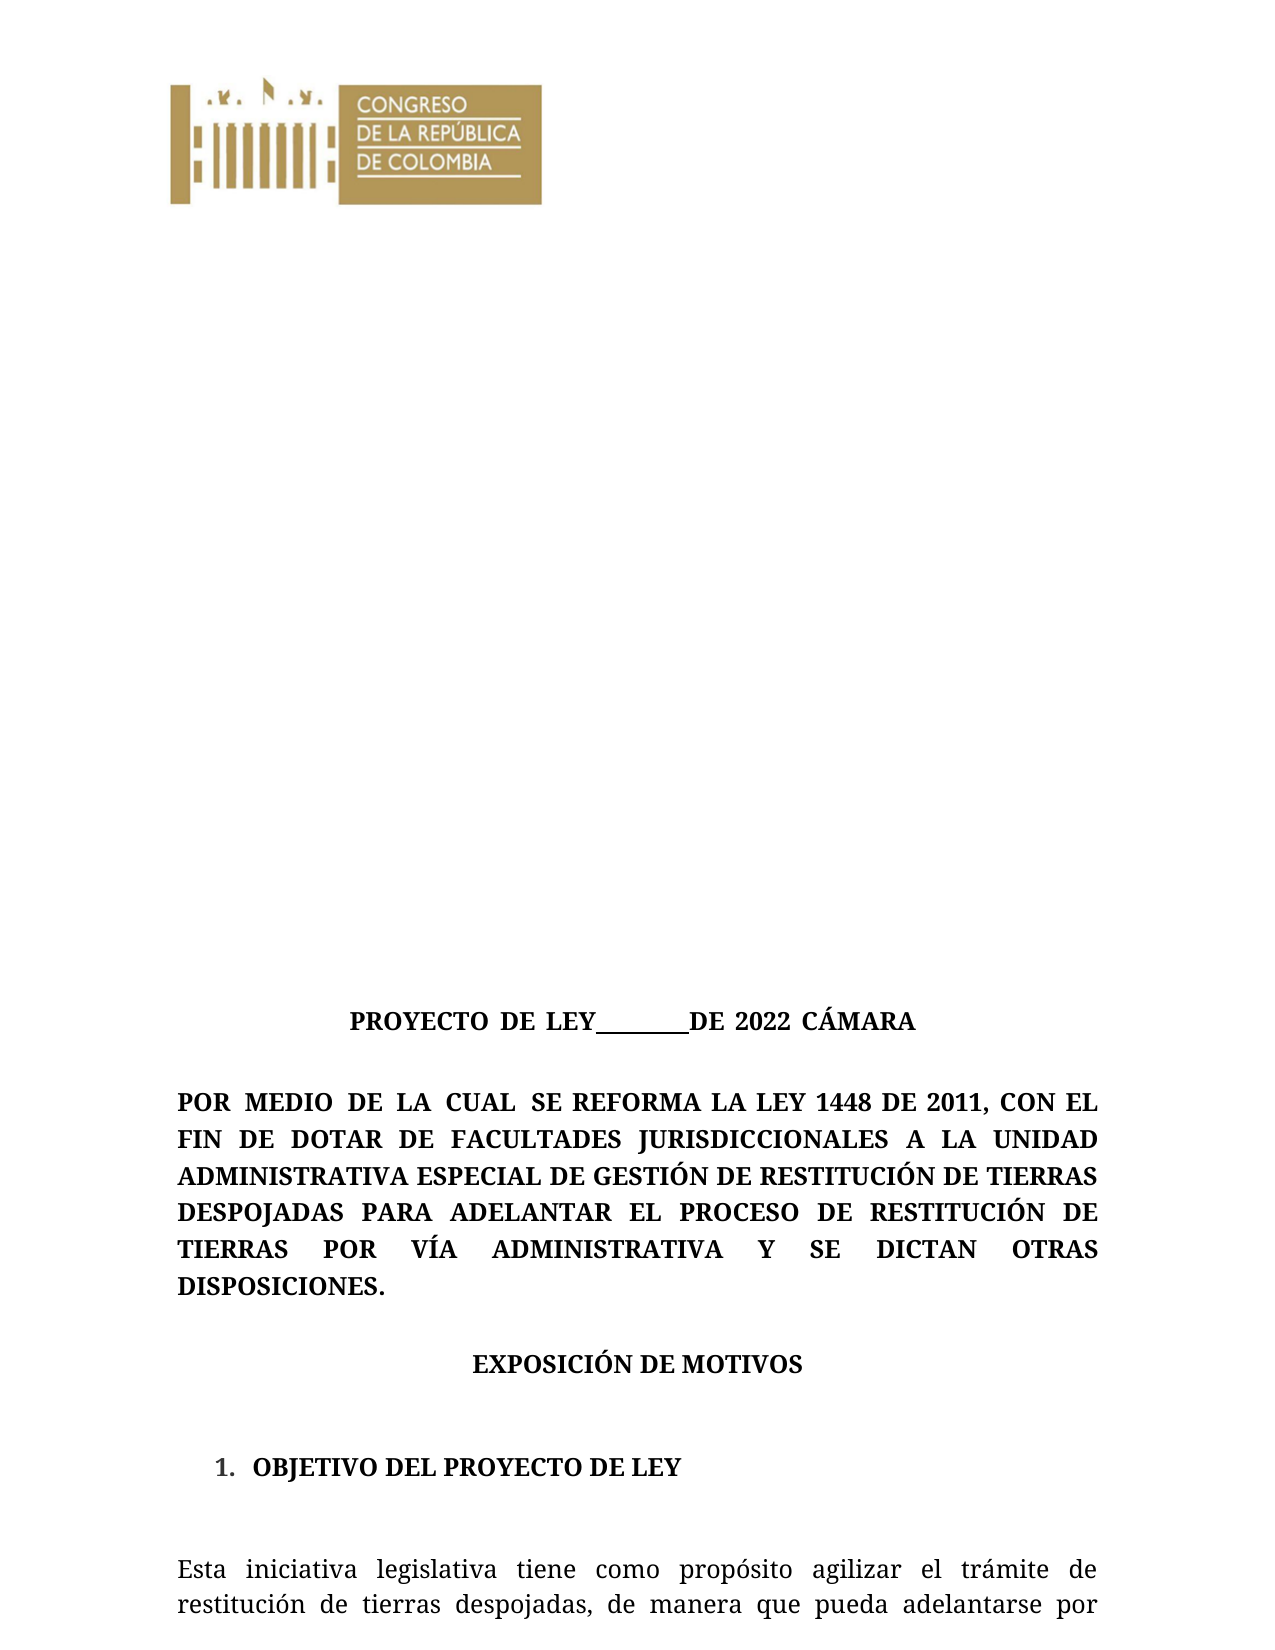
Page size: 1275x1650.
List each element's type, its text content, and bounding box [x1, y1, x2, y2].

list OBJETIVO DEL PROYECTO DE LEY [214, 1449, 1110, 1483]
subtitle POR MEDIO DE LA CUAL SE REFORMA LA LEY 1448 DE 2011, CON EL FIN DE DOTAR DE FACULTADES JURISDICCIONALES A LA UNIDAD ADMINISTRATIVA ESPECIAL DE GESTIÓN DE RESTITUCIÓN DE TIERRAS DESPOJADAS PARA ADELANTAR EL PROCESO DE RESTITUCIÓN DE TIERRAS POR VÍA ADMINISTRATIVA Y SE DICTAN OTRAS DISPOSICIONES. [177, 1084, 1098, 1302]
picture [166, 75, 548, 216]
subtitle PROYECTO DE LEY DE 2022 CÁMARA [167, 1003, 1098, 1037]
subtitle EXPOSICIÓN DE MOTIVOS [177, 1347, 1098, 1381]
